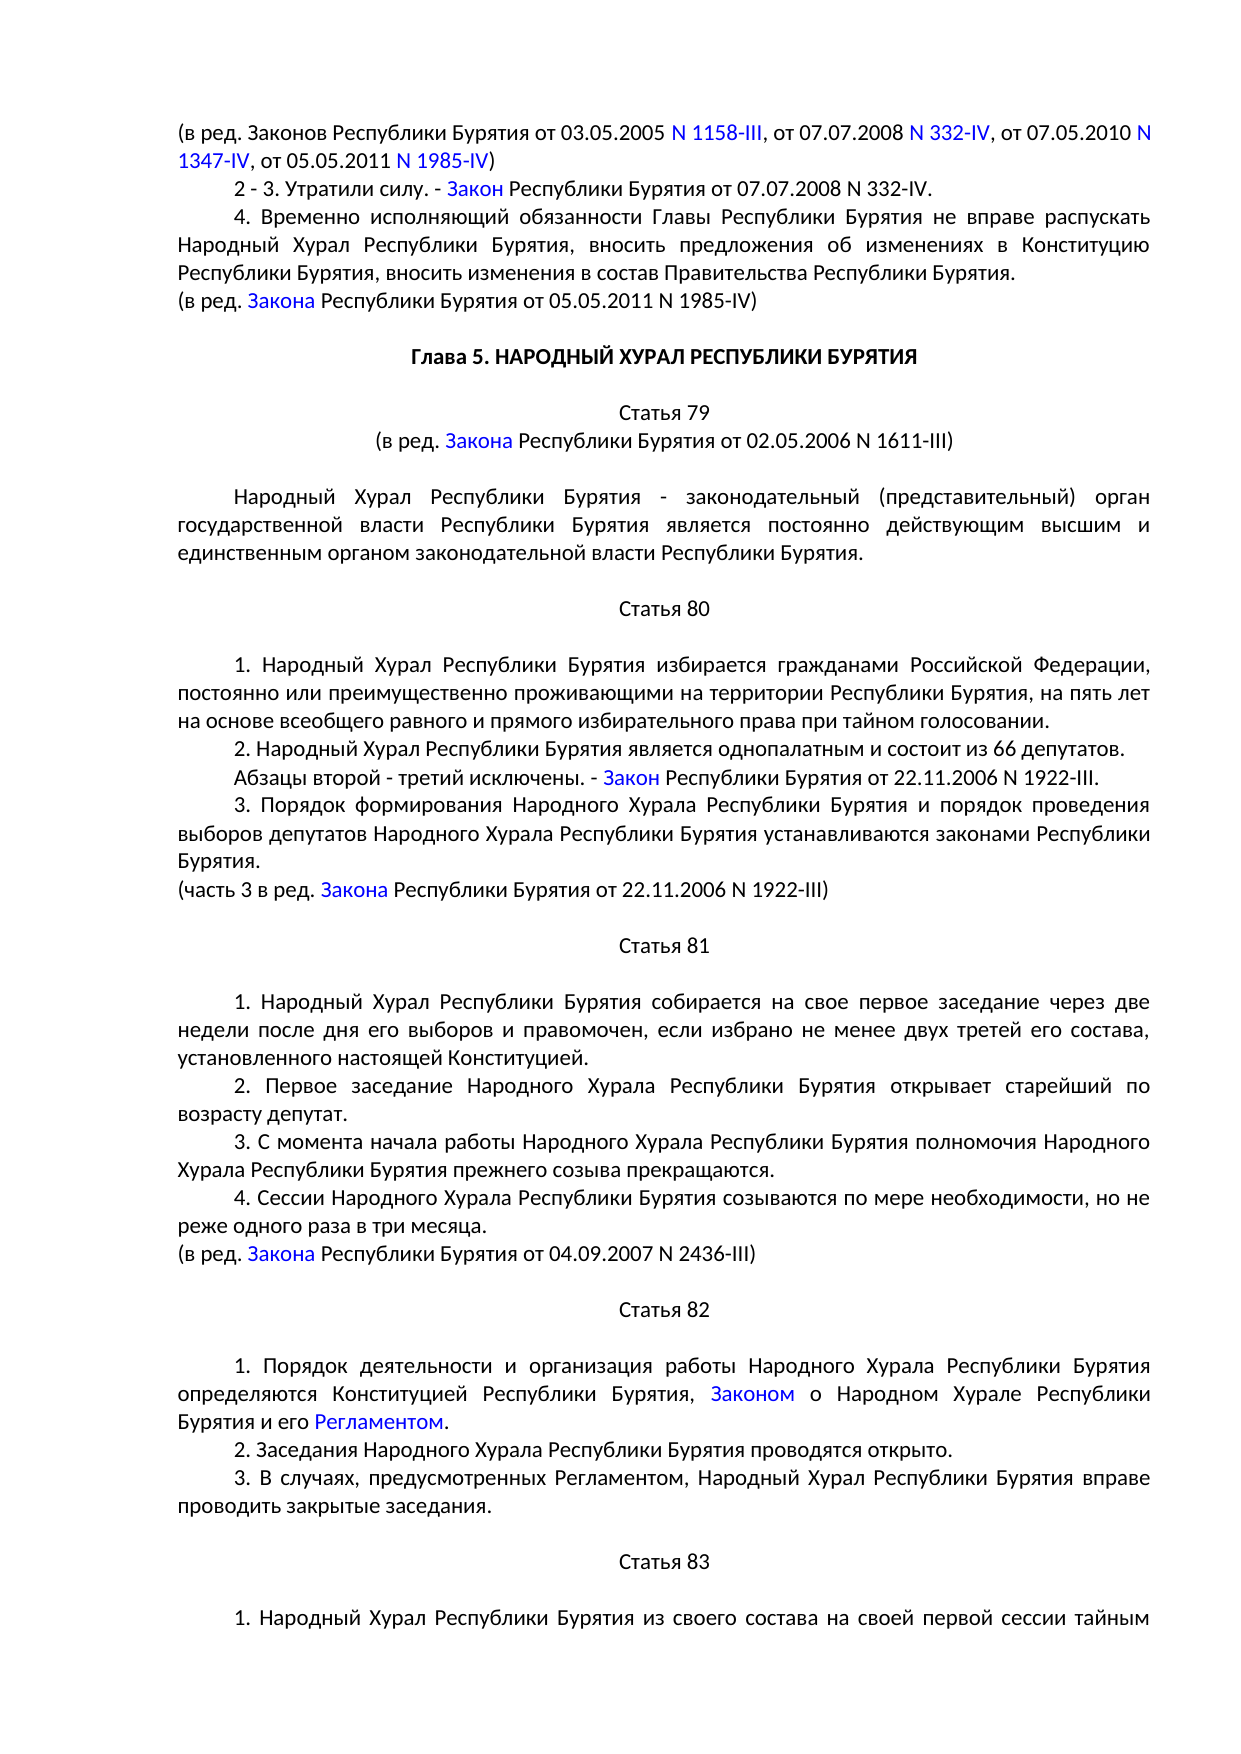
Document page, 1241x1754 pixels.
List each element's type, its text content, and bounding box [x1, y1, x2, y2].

text 1. Порядок деятельности и организация работы Народного Хурала Республики Бурятия определяются Конституцией Республики Бурятия, Законом о Народном Хурале Республики Бурятия и его Регламентом. [177, 1351, 1152, 1435]
text (в ред. Закона Республики Бурятия от 02.05.2006 N 1611-III) [177, 426, 1152, 454]
text (в ред. Закона Республики Бурятия от 04.09.2007 N 2436-III) [177, 1239, 1152, 1267]
text 1. Народный Хурал Республики Бурятия избирается гражданами Российской Федерации, постоянно или преимущественно проживающими на территории Республики Бурятия, на пять лет на основе всеобщего равного и прямого избирательного права при тайном голосовании. [177, 651, 1152, 734]
text (часть 3 в ред. Закона Республики Бурятия от 22.11.2006 N 1922-III) [177, 875, 1152, 903]
text 2. Заседания Народного Хурала Республики Бурятия проводятся открыто. [177, 1435, 1152, 1463]
text 1. Народный Хурал Республики Бурятия собирается на свое первое заседание через две недели после дня его выборов и правомочен, если избрано не менее двух третей его состава, установленного настоящей Конституцией. [177, 987, 1152, 1071]
text Статья 83 [177, 1547, 1152, 1575]
title Глава 5. НАРОДНЫЙ ХУРАЛ РЕСПУБЛИКИ БУРЯТИЯ [177, 342, 1152, 370]
text 3. Порядок формирования Народного Хурала Республики Бурятия и порядок проведения выборов депутатов Народного Хурала Республики Бурятия устанавливаются законами Республики Бурятия. [177, 791, 1152, 875]
text Статья 80 [177, 594, 1152, 622]
text 3. С момента начала работы Народного Хурала Республики Бурятия полномочия Народного Хурала Республики Бурятия прежнего созыва прекращаются. [177, 1127, 1152, 1183]
text 3. В случаях, предусмотренных Регламентом, Народный Хурал Республики Бурятия вправе проводить закрытые заседания. [177, 1463, 1152, 1519]
text 4. Временно исполняющий обязанности Главы Республики Бурятия не вправе распускать Народный Хурал Республики Бурятия, вносить предложения об изменениях в Конституцию Республики Бурятия, вносить изменения в состав Правительства Республики Бурятия. [177, 202, 1152, 286]
text 2. Первое заседание Народного Хурала Республики Бурятия открывает старейший по возрасту депутат. [177, 1071, 1152, 1127]
text Народный Хурал Республики Бурятия - законодательный (представительный) орган государственной власти Республики Бурятия является постоянно действующим высшим и единственным органом законодательной власти Республики Бурятия. [177, 482, 1152, 566]
text (в ред. Закона Республики Бурятия от 05.05.2011 N 1985-IV) [177, 286, 1152, 314]
text (в ред. Законов Республики Бурятия от 03.05.2005 N 1158-III, от 07.07.2008 N 332-IV, от 07.05.2010 N 1347-IV, от 05.05.2011 N 1985-IV) [177, 118, 1152, 174]
text 2. Народный Хурал Республики Бурятия является однопалатным и состоит из 66 депутатов. [177, 734, 1152, 763]
text Статья 82 [177, 1295, 1152, 1323]
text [177, 1603, 1152, 1631]
text 2 - 3. Утратили силу. - Закон Республики Бурятия от 07.07.2008 N 332-IV. [177, 174, 1152, 202]
text Статья 81 [177, 931, 1152, 959]
text Статья 79 [177, 398, 1152, 426]
text Абзацы второй - третий исключены. - Закон Республики Бурятия от 22.11.2006 N 1922-III. [177, 763, 1152, 791]
text 4. Сессии Народного Хурала Республики Бурятия созываются по мере необходимости, но не реже одного раза в три месяца. [177, 1183, 1152, 1239]
